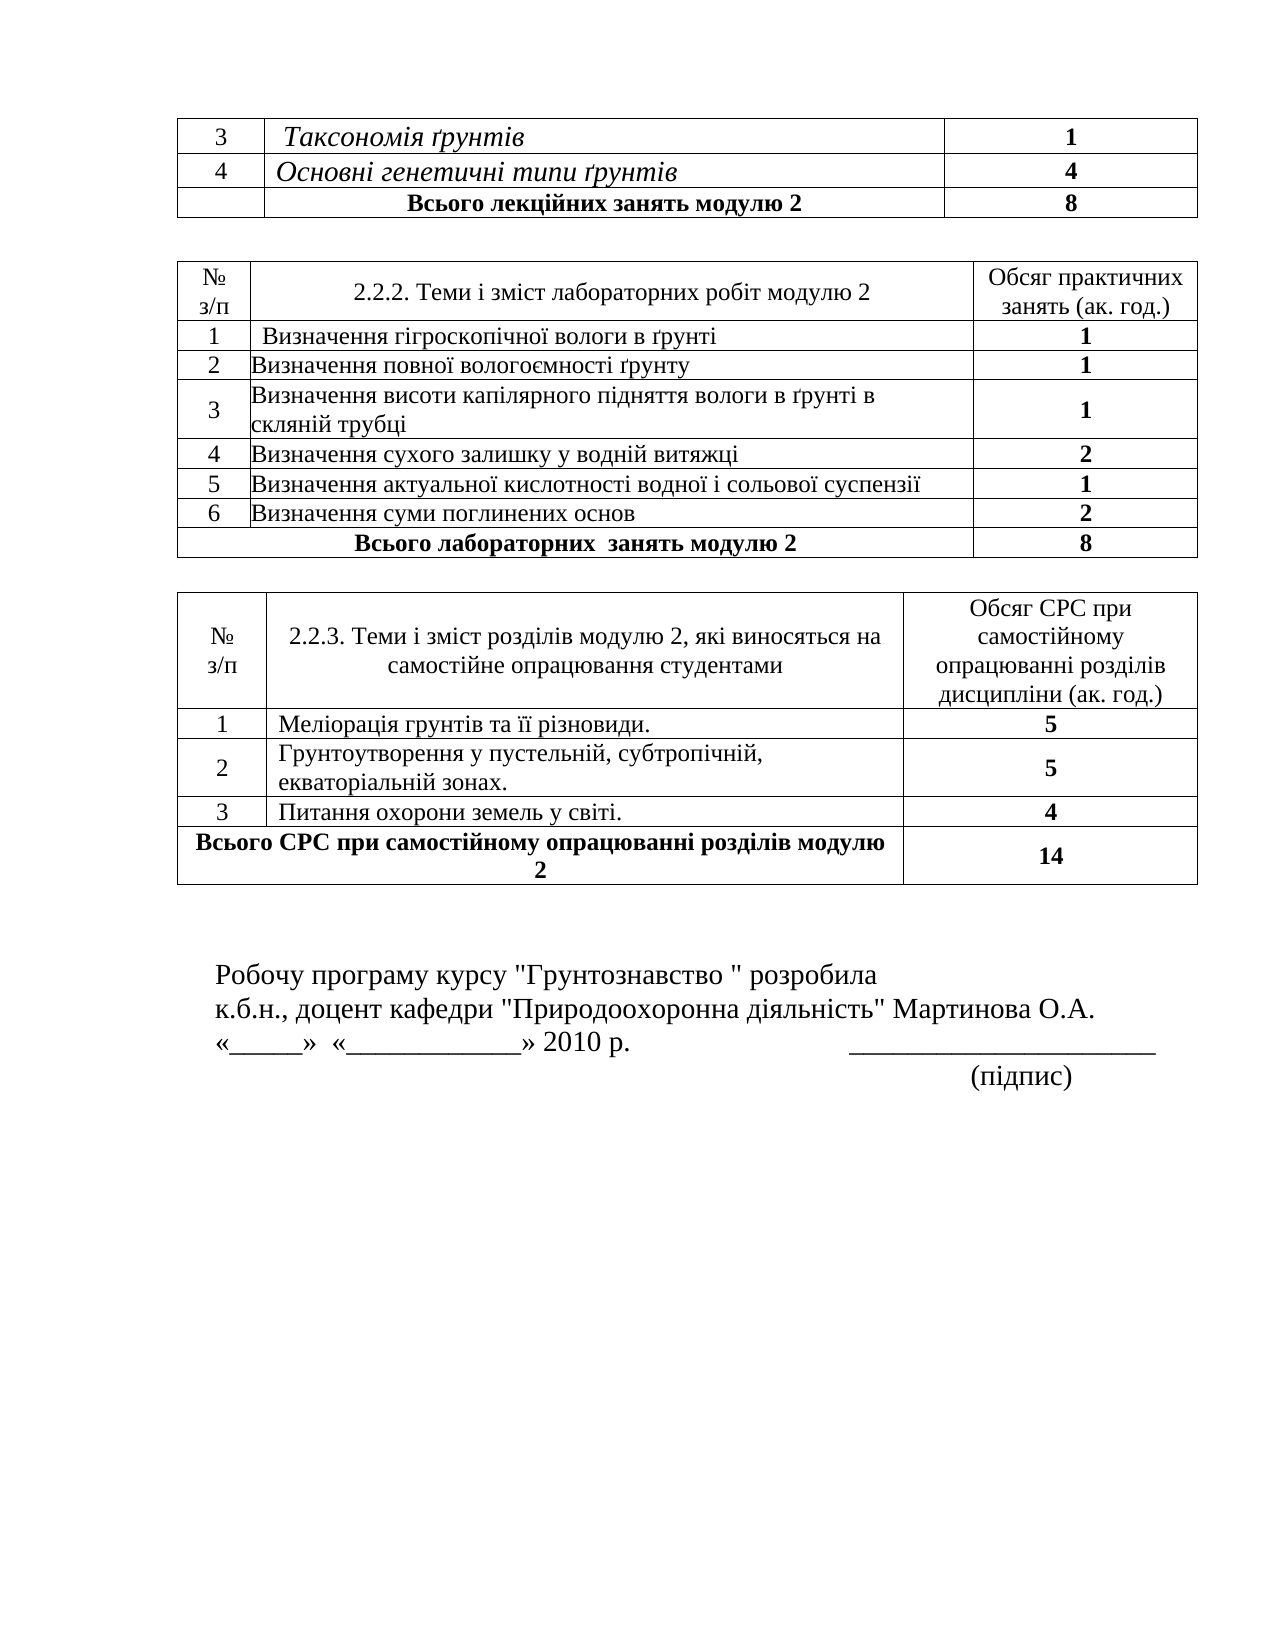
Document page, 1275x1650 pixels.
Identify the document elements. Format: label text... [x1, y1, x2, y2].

table_cell 3 [178, 797, 266, 826]
table_header № з/п [178, 262, 250, 320]
table_header Обсяг СРС при самостійному опрацюванні розділів дисципліни (ак. год.) [904, 593, 1197, 708]
table_cell 2 [974, 439, 1197, 468]
table_cell [178, 188, 264, 217]
table_cell Визначення гігроскопічної вологи в ґрунті [251, 321, 973, 349]
table_cell 4 [178, 439, 250, 468]
table_cell 3 [178, 380, 250, 438]
table_cell Визначення актуальної кислотності водної і сольової суспензії [251, 469, 973, 497]
table_cell 3 [178, 119, 264, 153]
table_cell 4 [945, 154, 1197, 187]
table_header 2.2.3. Теми і зміст розділів модулю 2, які виносяться на самостійне опрацювання студентами [267, 593, 903, 708]
table_cell 8 [945, 188, 1197, 217]
table_cell 1 [178, 321, 250, 349]
table_cell 4 [178, 154, 264, 187]
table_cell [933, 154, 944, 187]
table_cell Визначення сухого залишку у водній витяжці [251, 439, 973, 468]
table_cell Грунтоутворення у пустельній, субтропічній, екваторіальній зонах. [267, 739, 903, 796]
table_cell 6 [178, 499, 250, 527]
table_cell 1 [974, 351, 1197, 379]
table_header 2.2.2. Теми і зміст лабораторних робіт модулю 2 [251, 262, 973, 320]
table_cell 8 [974, 528, 1197, 557]
table_cell 2 [178, 739, 266, 796]
table_cell Всього лабораторних занять модулю 2 [178, 528, 973, 557]
table_cell Визначення суми поглинених основ [251, 499, 973, 527]
text (підпис)Засоби діагностики з навчальної дисципліни «Грунтознавство». [215, 1058, 1186, 1091]
table_header Обсяг практичних занять (ак. год.) [974, 262, 1197, 320]
table_cell 5 [904, 709, 1197, 737]
table_header № з/п [178, 593, 266, 708]
table_cell 1 [974, 469, 1197, 497]
table_cell 14 [904, 827, 1197, 884]
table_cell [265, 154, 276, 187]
table_cell Меліорація грунтів та її різновиди. [267, 709, 903, 737]
text Робочу програму курсу "Грунтознавство " розробила [215, 957, 1186, 991]
table_cell 2 [974, 499, 1197, 527]
table_cell 1 [945, 119, 1197, 153]
table_cell 1 [974, 321, 1197, 349]
text к.б.н., доцент кафедри "Природоохоронна діяльність" Мартинова О.А. [215, 991, 1186, 1024]
table_cell Всього лекційних занять модулю 2 [265, 188, 944, 217]
table_cell 5 [178, 469, 250, 497]
table_cell 4 [904, 797, 1197, 826]
table_cell 1 [974, 380, 1197, 438]
text «_____» «____________» 2010 р. _____________________ [215, 1024, 1186, 1058]
table_cell Всього СРС при самостійному опрацюванні розділів модулю 2 [178, 827, 903, 884]
table_cell Визначення висоти капілярного підняття вологи в ґрунті в скляній трубці [251, 380, 973, 438]
table_cell 2 [178, 351, 250, 379]
table_cell 1 [178, 709, 266, 737]
table_cell Визначення повної вологоємності ґрунту [251, 351, 973, 379]
table_cell Питання охорони земель у світі. [267, 797, 903, 826]
table_cell 5 [904, 739, 1197, 796]
